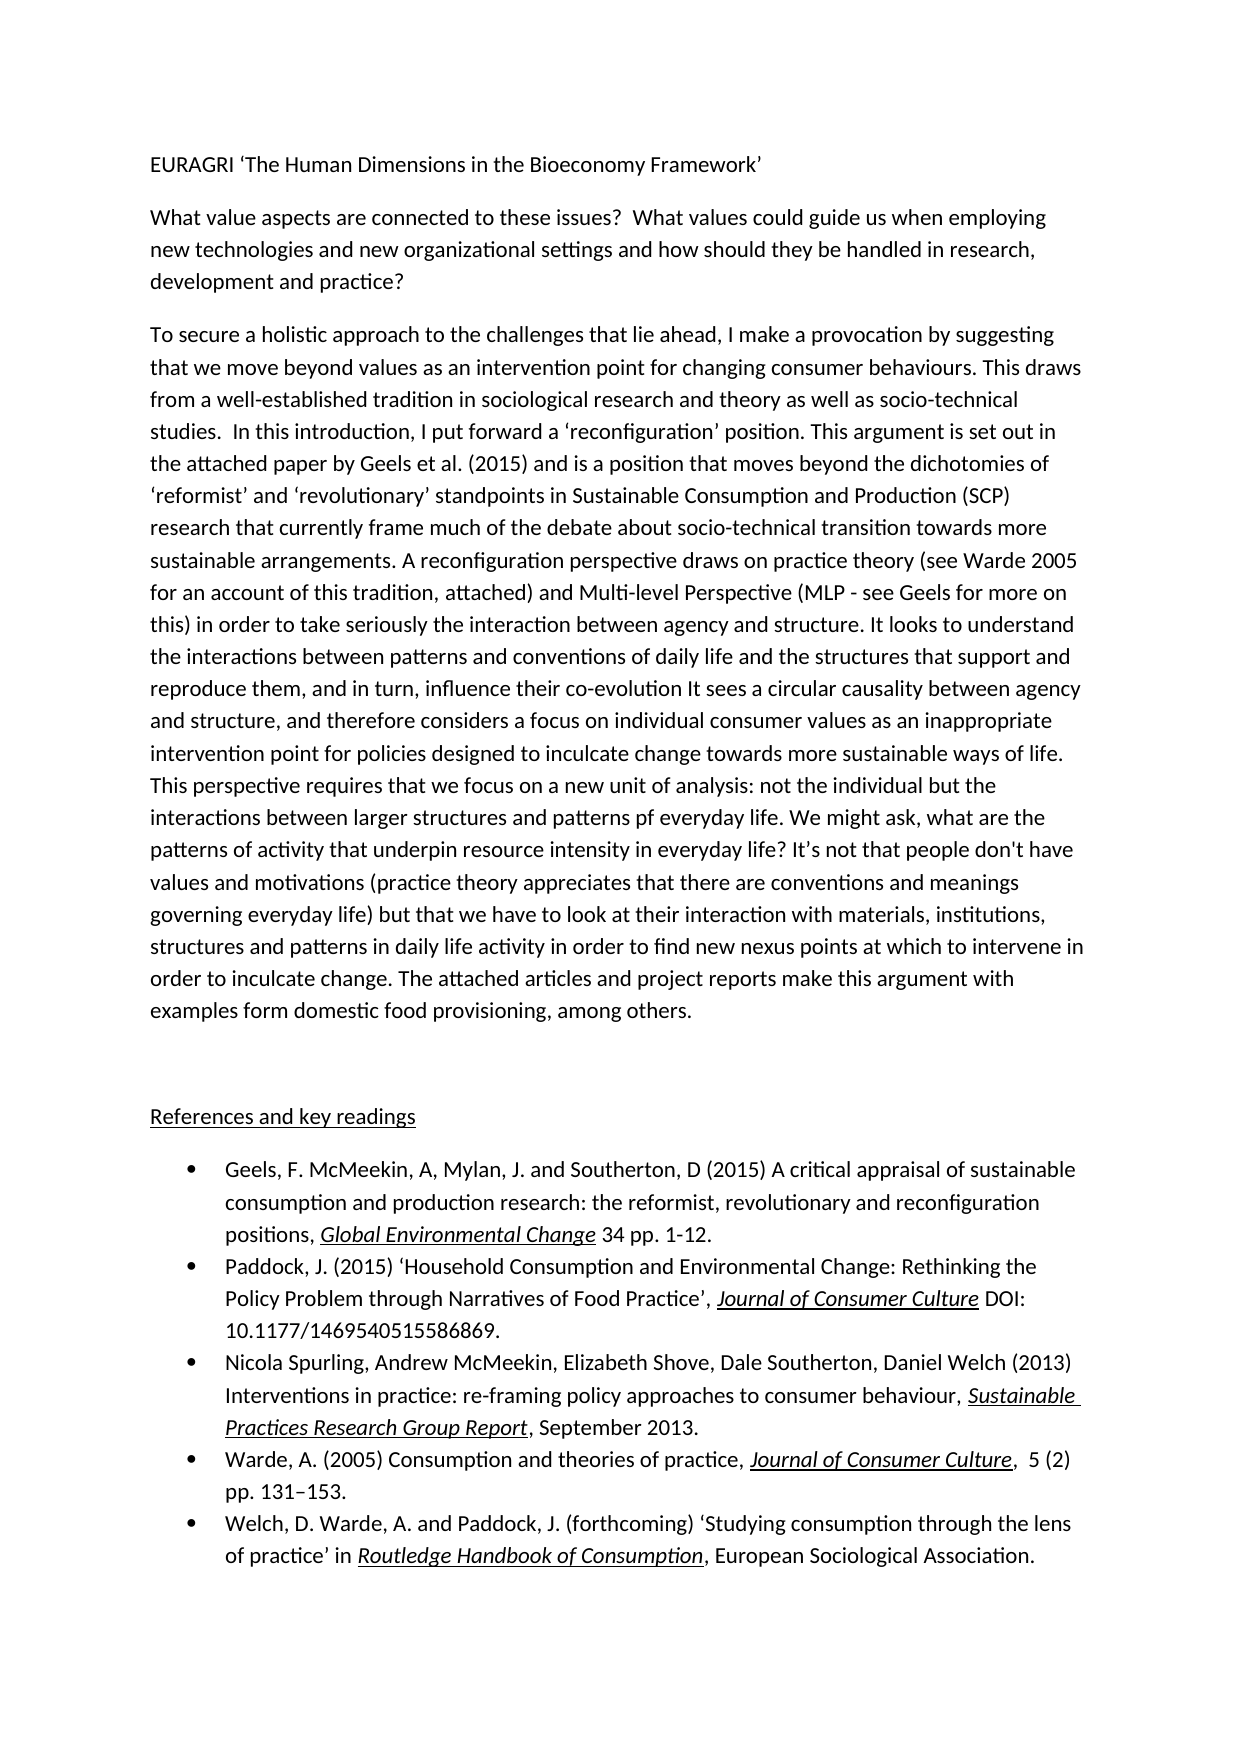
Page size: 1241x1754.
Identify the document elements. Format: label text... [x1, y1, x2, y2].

list Paddock, J. (2015) ‘Household Consumption and Environmental Change: Rethinking the Policy Problem through Narratives of Food Practice’, Journal of Consumer Culture DOI: 10.1177/1469540515586869. [187, 1252, 1090, 1344]
list Warde, A. (2005) Consumption and theories of practice, Journal of Consumer Culture, 5 (2) pp. 131–153. [187, 1445, 1090, 1505]
list Nicola Spurling, Andrew McMeekin, Elizabeth Shove, Dale Southerton, Daniel Welch (2013) Interventions in practice: re-framing policy approaches to consumer behaviour, Sustainable Practices Research Group Report, September 2013. [187, 1348, 1090, 1441]
text To secure a holistic approach to the challenges that lie ahead, I make a provocation by suggesting that we move beyond values as an intervention point for changing consumer behaviours. This draws from a well-established tradition in sociological research and theory as well as socio-technical studies. In this introduction, I put forward a ‘reconfiguration’ position. This argument is set out in the attached paper by Geels et al. (2015) and is a position that moves beyond the dichotomies of ‘reformist’ and ‘revolutionary’ standpoints in Sustainable Consumption and Production (SCP) research that currently frame much of the debate about socio-technical transition towards more sustainable arrangements. A reconfiguration perspective draws on practice theory (see Warde 2005 for an account of this tradition, attached) and Multi-level Perspective (MLP - see Geels for more on this) in order to take seriously the interaction between agency and structure. It looks to understand the interactions between patterns and conventions of daily life and the structures that support and reproduce them, and in turn, influence their co-evolution It sees a circular causality between agency and structure, and therefore considers a focus on individual consumer values as an inappropriate intervention point for policies designed to inculcate change towards more sustainable ways of life. This perspective requires that we focus on a new unit of analysis: not the individual but the interactions between larger structures and patterns pf everyday life. We might ask, what are the patterns of activity that underpin resource intensity in everyday life? It’s not that people don't have values and motivations (practice theory appreciates that there are conventions and meanings governing everyday life) but that we have to look at their interaction with materials, institutions, structures and patterns in daily life activity in order to find new nexus points at which to intervene in order to inculcate change. The attached articles and project reports make this argument with examples form domestic food provisioning, among others. [150, 320, 1090, 1024]
text References and key readings [150, 1102, 1090, 1130]
text EURAGRI ‘The Human Dimensions in the Bioeconomy Framework’ [150, 150, 1090, 178]
list Geels, F. McMeekin, A, Mylan, J. and Southerton, D (2015) A critical appraisal of sustainable consumption and production research: the reformist, revolutionary and reconfiguration positions, Global Environmental Change 34 pp. 1-12. [187, 1155, 1090, 1248]
text What value aspects are connected to these issues? What values could guide us when employing new technologies and new organizational settings and how should they be handled in research, development and practice? [150, 203, 1090, 295]
list Welch, D. Warde, A. and Paddock, J. (forthcoming) ‘Studying consumption through the lens of practice’ in Routledge Handbook of Consumption, European Sociological Association. [187, 1509, 1090, 1570]
